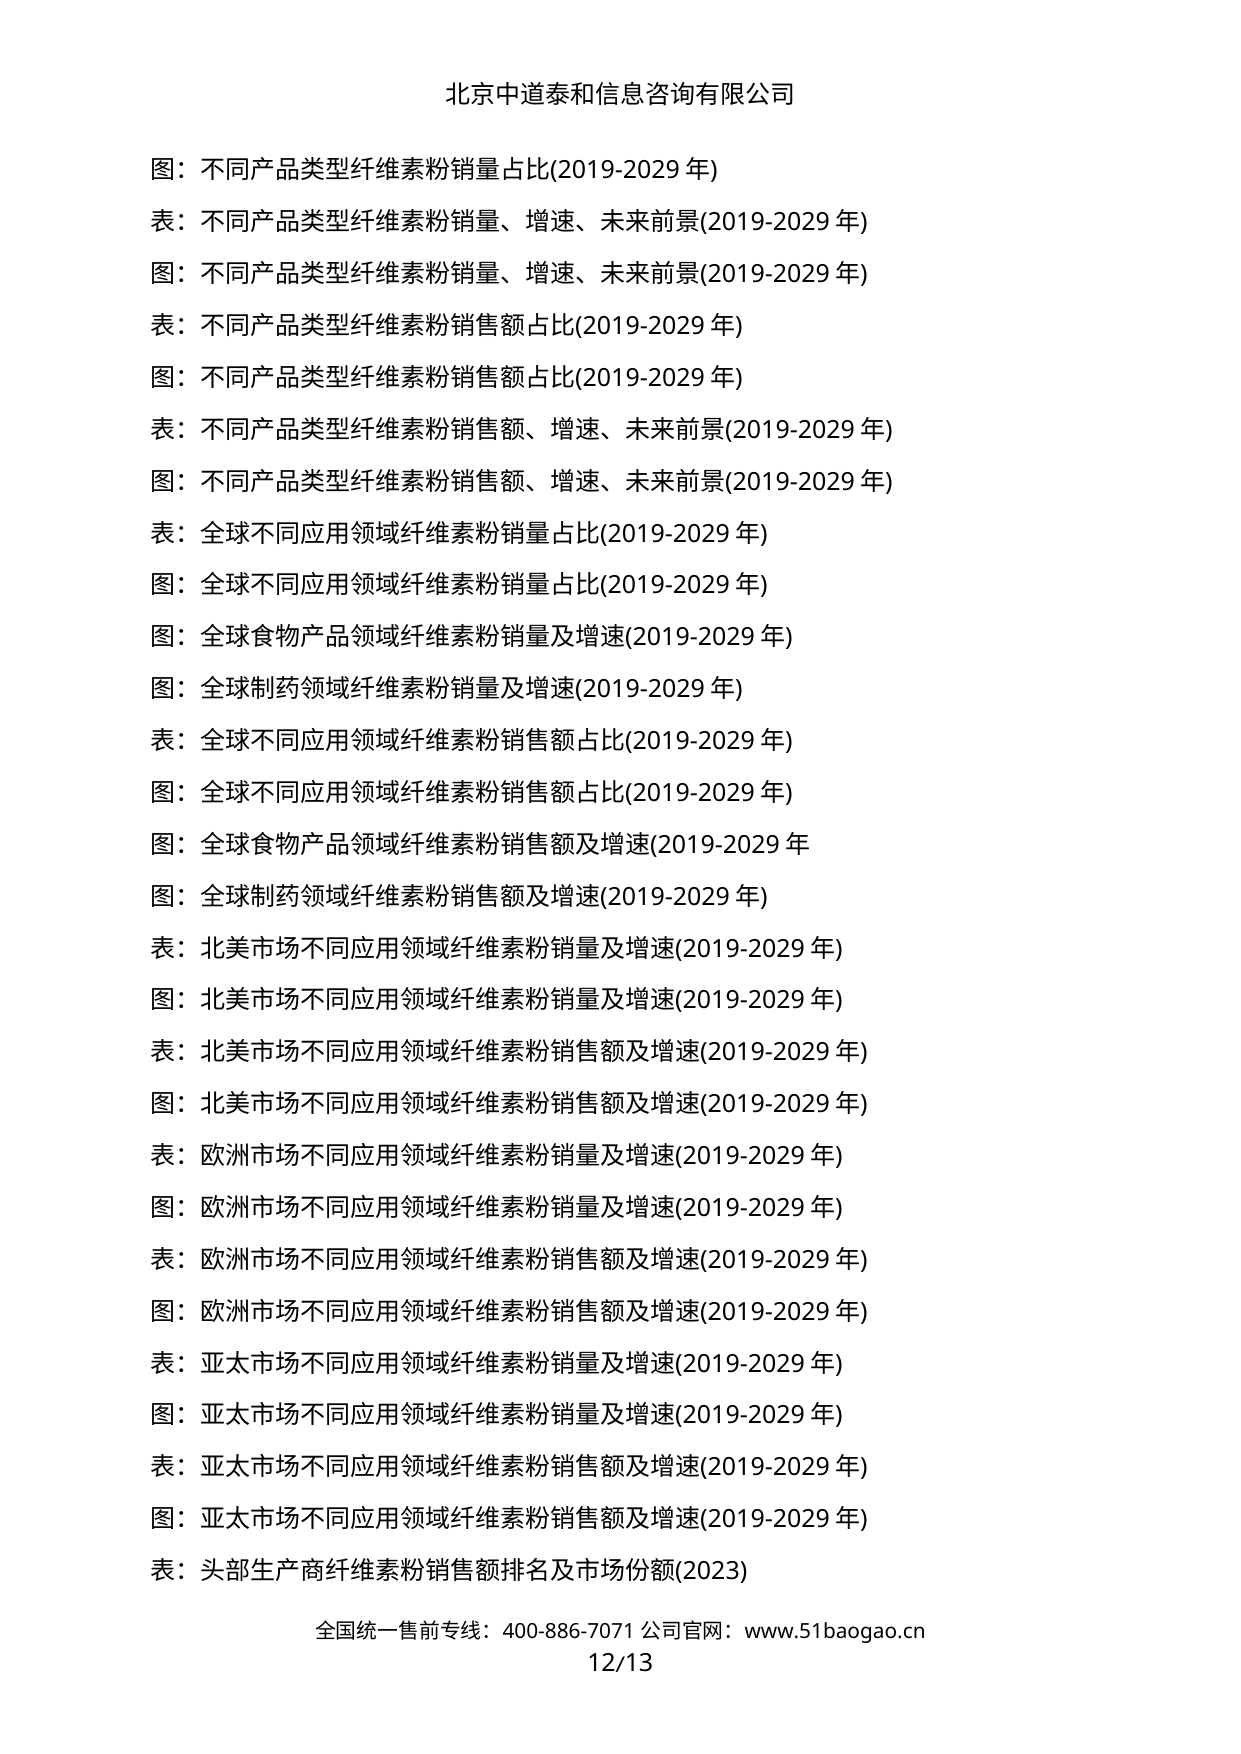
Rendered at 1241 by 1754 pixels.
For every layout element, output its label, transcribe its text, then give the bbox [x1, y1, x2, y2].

text 图：欧洲市场不同应用领域纤维素粉销售额及增速(2019-2029年) [150, 1291, 1090, 1327]
text 表：北美市场不同应用领域纤维素粉销售额及增速(2019-2029年) [150, 1032, 1090, 1068]
text 图：北美市场不同应用领域纤维素粉销售额及增速(2019-2029年) [150, 1084, 1090, 1120]
text 图：全球制药领域纤维素粉销量及增速(2019-2029年) [150, 669, 1090, 705]
text 表：亚太市场不同应用领域纤维素粉销售额及增速(2019-2029年) [150, 1447, 1090, 1483]
text 图：不同产品类型纤维素粉销售额占比(2019-2029年) [150, 357, 1090, 394]
text 图：亚太市场不同应用领域纤维素粉销售额及增速(2019-2029年) [150, 1499, 1090, 1535]
text 表：不同产品类型纤维素粉销售额、增速、未来前景(2019-2029年) [150, 409, 1090, 446]
text 图：不同产品类型纤维素粉销量、增速、未来前景(2019-2029年) [150, 254, 1090, 290]
text 图：亚太市场不同应用领域纤维素粉销量及增速(2019-2029年) [150, 1395, 1090, 1431]
text 图：全球食物产品领域纤维素粉销售额及增速(2019-2029年 [150, 824, 1090, 861]
text 图：全球食物产品领域纤维素粉销量及增速(2019-2029年) [150, 617, 1090, 653]
text 图：全球制药领域纤维素粉销售额及增速(2019-2029年) [150, 876, 1090, 912]
text 图：北美市场不同应用领域纤维素粉销量及增速(2019-2029年) [150, 980, 1090, 1016]
text 图：欧洲市场不同应用领域纤维素粉销量及增速(2019-2029年) [150, 1187, 1090, 1224]
text 表：全球不同应用领域纤维素粉销售额占比(2019-2029年) [150, 721, 1090, 757]
text 图：不同产品类型纤维素粉销量占比(2019-2029年) [150, 150, 1090, 186]
text 表：头部生产商纤维素粉销售额排名及市场份额(2023) [150, 1551, 1090, 1587]
text 表：亚太市场不同应用领域纤维素粉销量及增速(2019-2029年) [150, 1343, 1090, 1379]
text 表：不同产品类型纤维素粉销售额占比(2019-2029年) [150, 306, 1090, 342]
text 表：欧洲市场不同应用领域纤维素粉销量及增速(2019-2029年) [150, 1136, 1090, 1172]
text 表：北美市场不同应用领域纤维素粉销量及增速(2019-2029年) [150, 928, 1090, 964]
text 表：欧洲市场不同应用领域纤维素粉销售额及增速(2019-2029年) [150, 1239, 1090, 1276]
text 图：全球不同应用领域纤维素粉销量占比(2019-2029年) [150, 565, 1090, 601]
text 表：不同产品类型纤维素粉销量、增速、未来前景(2019-2029年) [150, 202, 1090, 238]
text 图：不同产品类型纤维素粉销售额、增速、未来前景(2019-2029年) [150, 461, 1090, 497]
text 图：全球不同应用领域纤维素粉销售额占比(2019-2029年) [150, 772, 1090, 809]
text 表：全球不同应用领域纤维素粉销量占比(2019-2029年) [150, 513, 1090, 549]
